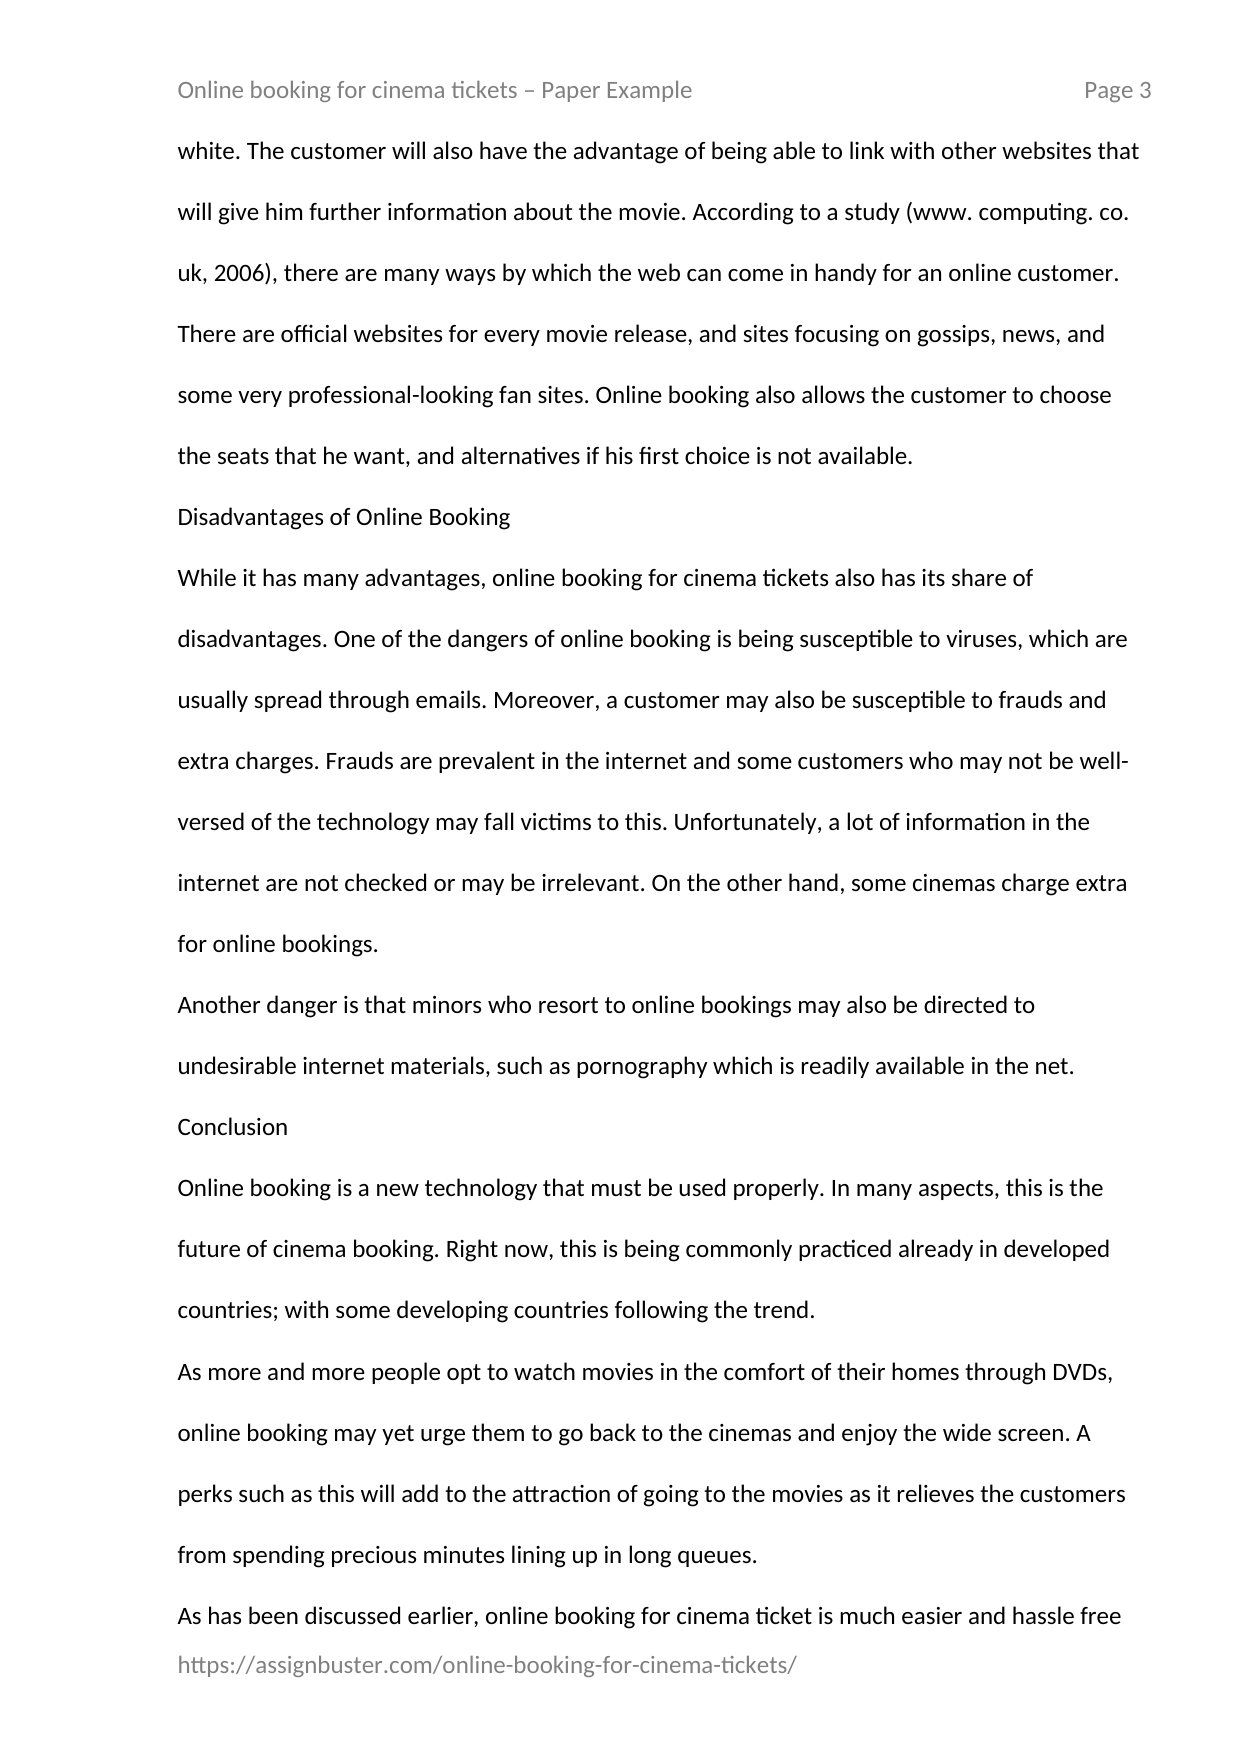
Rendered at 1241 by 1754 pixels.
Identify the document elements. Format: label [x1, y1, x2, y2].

text [177, 135, 1152, 1630]
